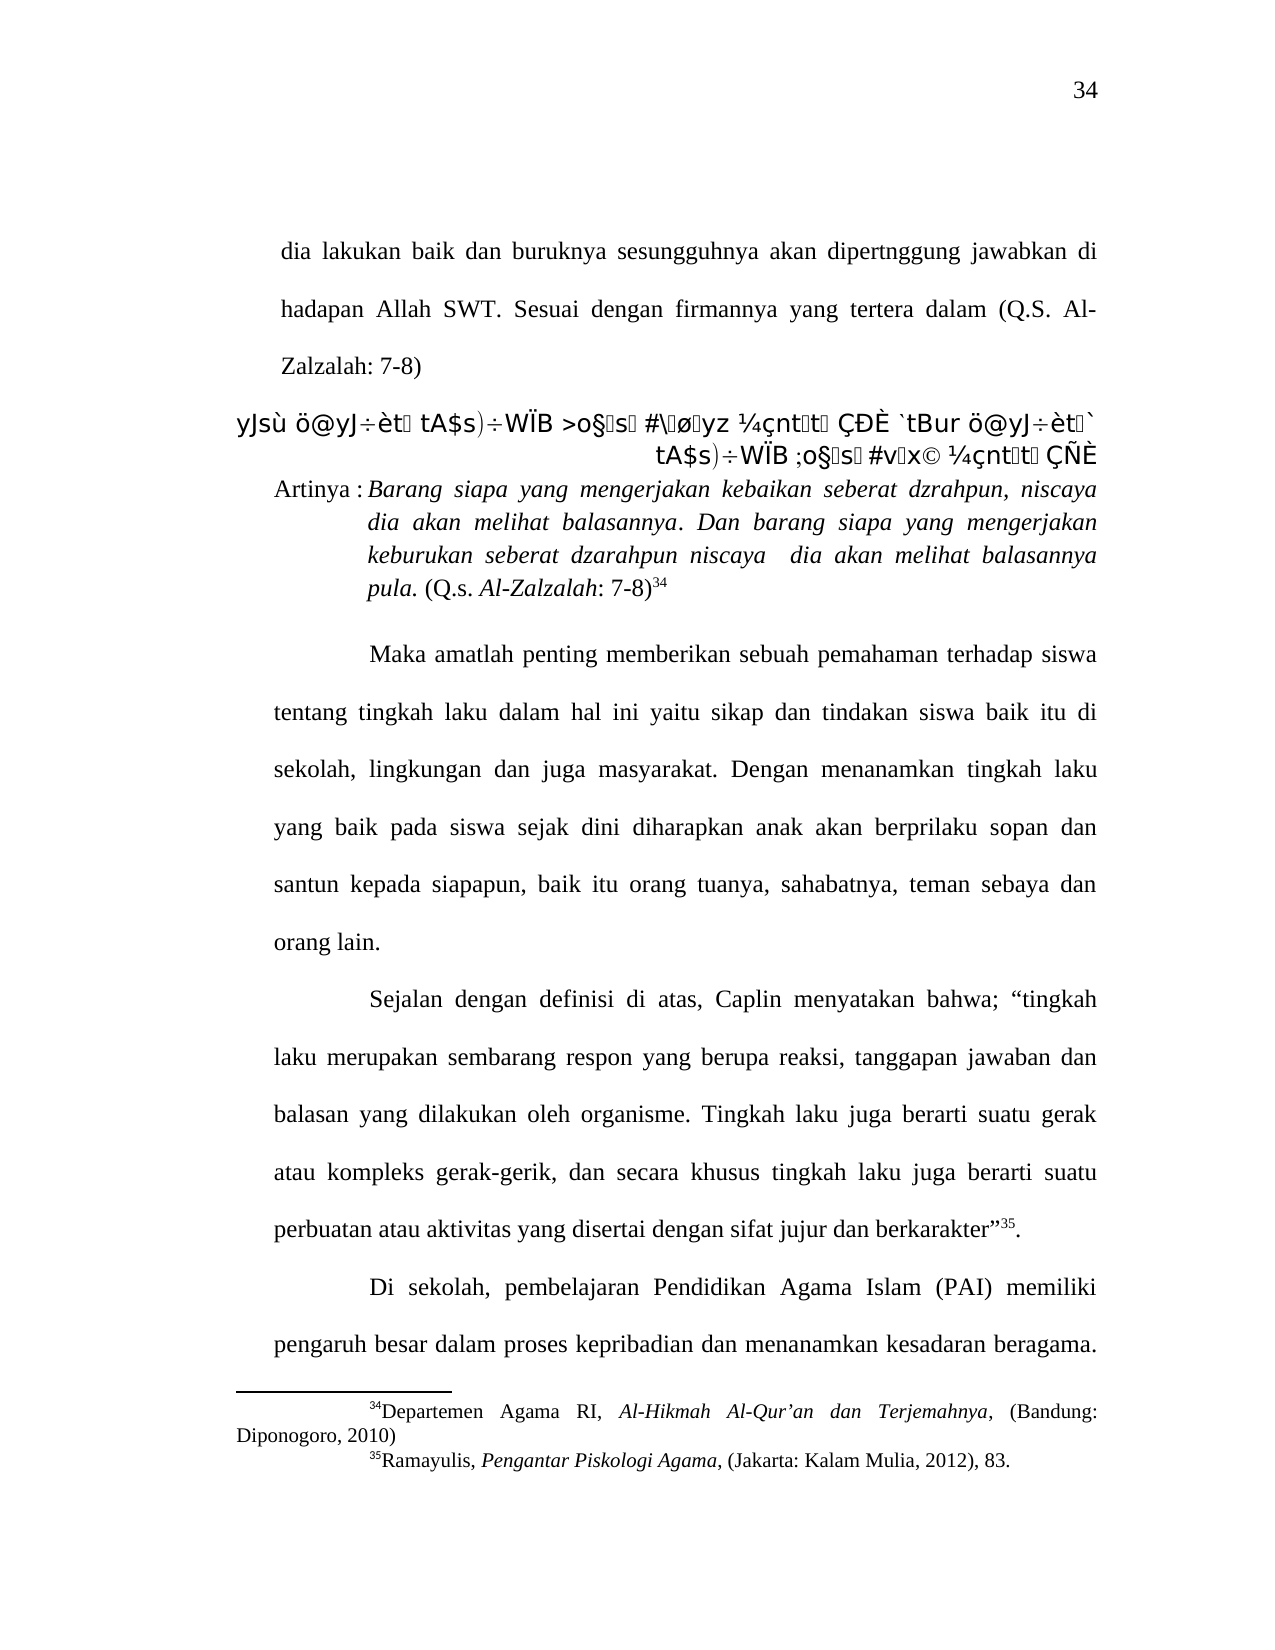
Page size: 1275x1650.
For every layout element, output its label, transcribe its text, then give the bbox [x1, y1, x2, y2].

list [281, 236, 1098, 380]
list Sejalan dengan definisi di atas, Caplin menyatakan bahwa; “tingkah laku merupakan sembarang respon yang berupa reaksi, tanggapan jawaban dan balasan yang dilakukan oleh organisme. Tingkah laku juga berarti suatu gerak atau kompleks gerak-gerik, dan secara khusus tingkah laku juga berarti suatu perbuatan atau aktivitas yang disertai dengan sifat jujur dan berkarakter”. [274, 984, 1098, 1243]
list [274, 1272, 1098, 1358]
list Maka amatlah penting memberikan sebuah pemahaman terhadap siswa tentang tingkah laku dalam hal ini yaitu sikap dan tindakan siswa baik itu di sekolah, lingkungan dan juga masyarakat. Dengan menanamkan tingkah laku yang baik pada siswa sejak dini diharapkan anak akan berprilaku sopan dan santun kepada siapapun, baik itu orang tuanya, sahabatnya, teman sebaya dan orang lain. [274, 639, 1098, 956]
list Artinya : Barang siapa yang mengerjakan kebaikan seberat dzrahpun, niscaya dia akan melihat balasannya. Dan barang siapa yang mengerjakan keburukan seberat dzarahpun niscaya dia akan melihat balasannya pula. (Q.s. Al-Zalzalah: 7-8) [274, 474, 1098, 602]
